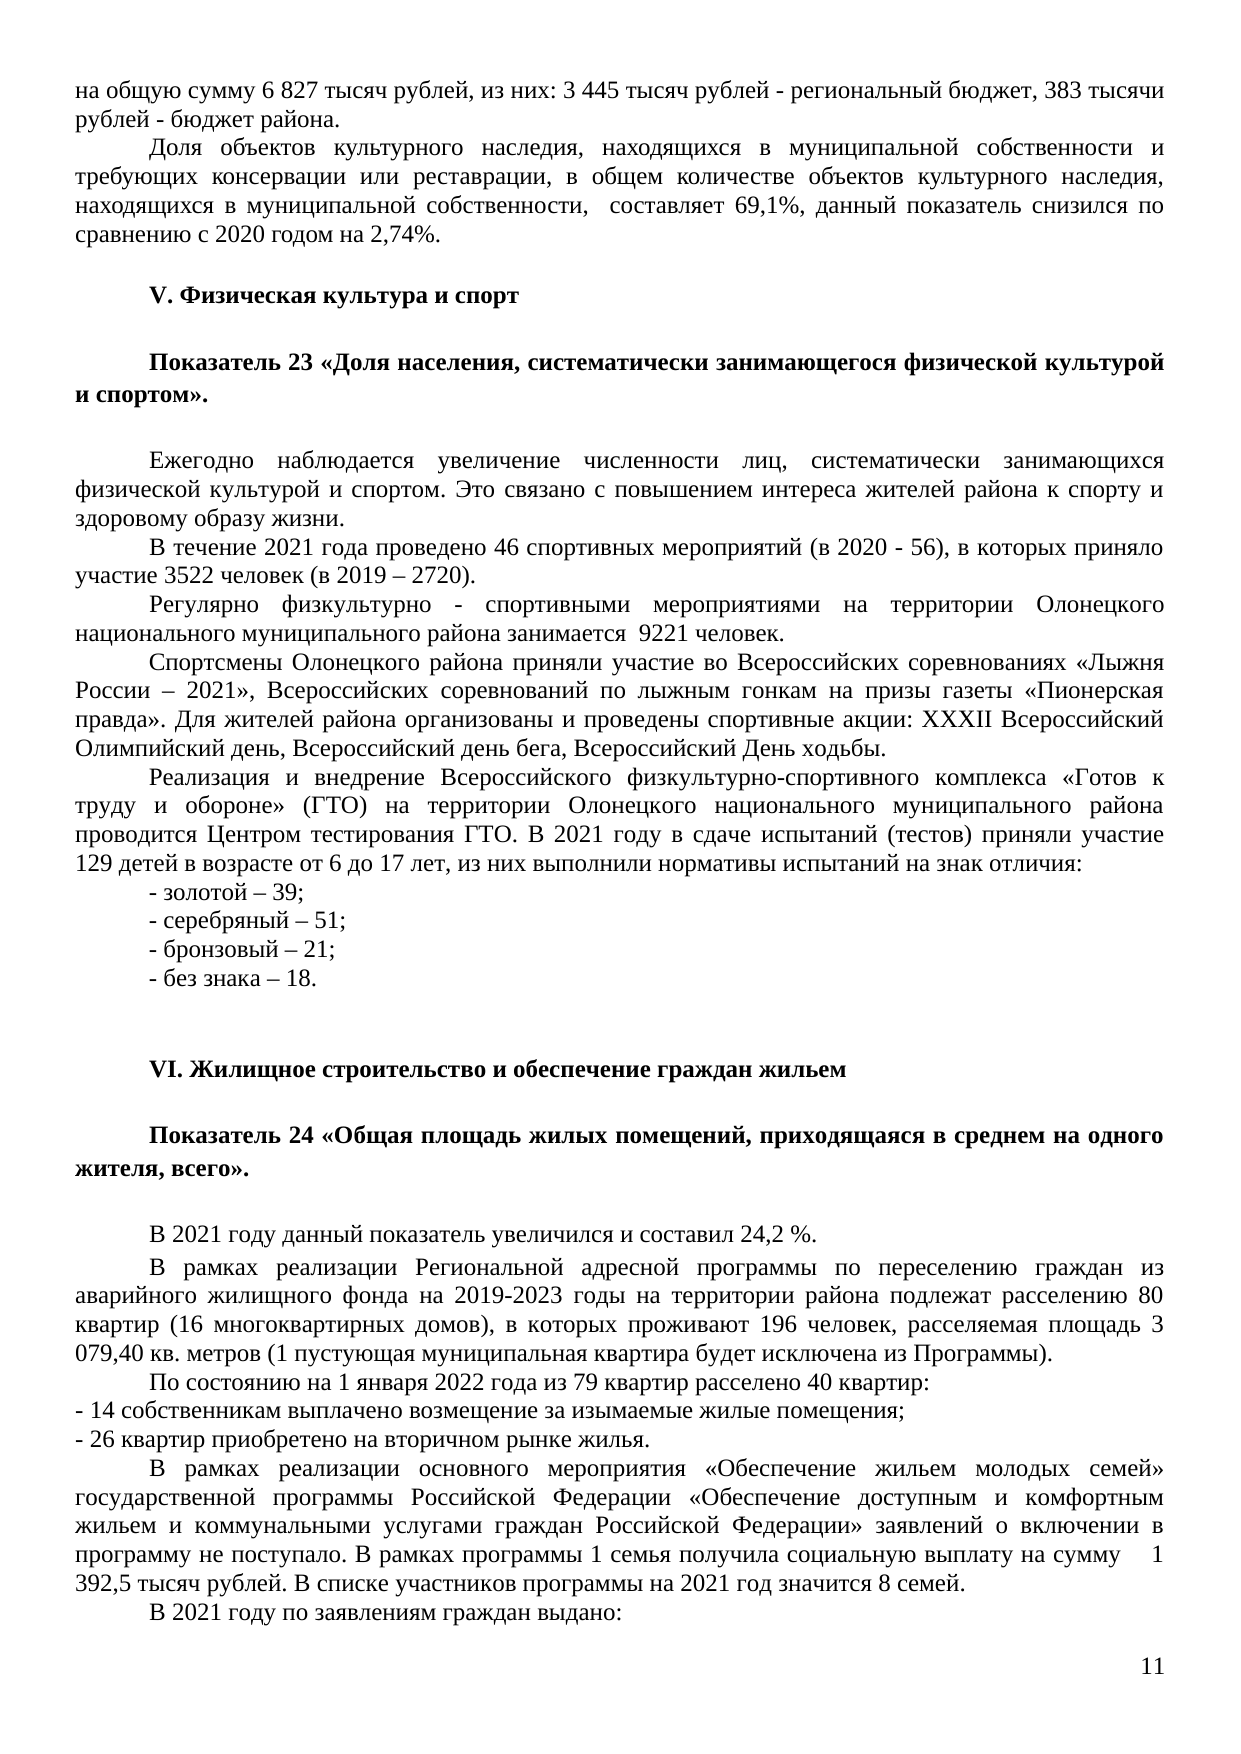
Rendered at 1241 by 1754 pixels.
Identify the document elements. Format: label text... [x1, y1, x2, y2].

text Показатель 23 «Доля населения, систематически занимающегося физической культурой и спортом». [75, 347, 1165, 408]
text - 26 квартир приобретено на вторичном рынке жилья. [75, 1424, 1165, 1453]
text Реализация и внедрение Всероссийского физкультурно-спортивного комплекса «Готов к труду и обороне» (ГТО) на территории Олонецкого национального муниципального района проводится Центром тестирования ГТО. В 2021 году в сдаче испытаний (тестов) приняли участие 129 детей в возрасте от 6 до 17 лет, из них выполнили нормативы испытаний на знак отличия: [75, 762, 1165, 877]
text По состоянию на 1 января 2022 года из 79 квартир расселено 40 квартир: [75, 1367, 1165, 1396]
text - без знака – 18. [75, 963, 1165, 992]
text V. Физическая культура и спорт [75, 281, 1165, 309]
text Спортсмены Олонецкого района приняли участие во Всероссийских соревнованиях «Лыжня России – 2021», Всероссийских соревнований по лыжным гонкам на призы газеты «Пионерская правда». Для жителей района организованы и проведены спортивные акции: XXXII Всероссийский Олимпийский день, Всероссийский день бега, Всероссийский День ходьбы. [75, 647, 1165, 762]
text Ежегодно наблюдается увеличение численности лиц, систематически занимающихся физической культурой и спортом. Это связано с повышением интереса жителей района к спорту и здоровому образу жизни. [75, 446, 1165, 532]
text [75, 75, 1165, 132]
text Показатель 24 «Общая площадь жилых помещений, приходящаяся в среднем на одного жителя, всего». [75, 1120, 1165, 1181]
text - 14 собственникам выплачено возмещение за изымаемые жилые помещения; [75, 1396, 1165, 1424]
text В рамках реализации основного мероприятия «Обеспечение жильем молодых семей» государственной программы Российской Федерации «Обеспечение доступным и комфортным жильем и коммунальными услугами граждан Российской Федерации» заявлений о включении в программу не поступало. В рамках программы 1 семья получила социальную выплату на сумму 1 392,5 тысяч рублей. В списке участников программы на 2021 год значится 8 семей. [75, 1453, 1165, 1597]
text В течение 2021 года проведено 46 спортивных мероприятий (в 2020 - 56), в которых приняло участие 3522 человек (в 2019 – 2720). [75, 532, 1165, 589]
text В 2021 году данный показатель увеличился и составил 24,2 %. [75, 1219, 1165, 1247]
text - серебряный – 51; [75, 906, 1165, 934]
text Доля объектов культурного наследия, находящихся в муниципальной собственности и требующих консервации или реставрации, в общем количестве объектов культурного наследия, находящихся в муниципальной собственности, составляет 69,1%, данный показатель снизился по сравнению с 2020 годом на 2,74%. [75, 132, 1165, 247]
text - золотой – 39; [75, 877, 1165, 906]
text - бронзовый – 21; [75, 934, 1165, 963]
text Регулярно физкультурно - спортивными мероприятиями на территории Олонецкого национального муниципального района занимается 9221 человек. [75, 589, 1165, 647]
text В рамках реализации Региональной адресной программы по переселению граждан из аварийного жилищного фонда на 2019-2023 годы на территории района подлежат расселению 80 квартир (16 многоквартирных домов), в которых проживают 196 человек, расселяемая площадь 3 079,40 кв. метров (1 пустующая муниципальная квартира будет исключена из Программы). [75, 1252, 1165, 1367]
text В 2021 году по заявлениям граждан выдано: [75, 1597, 1165, 1626]
text VI. Жилищное строительство и обеспечение граждан жильем [75, 1054, 1165, 1082]
